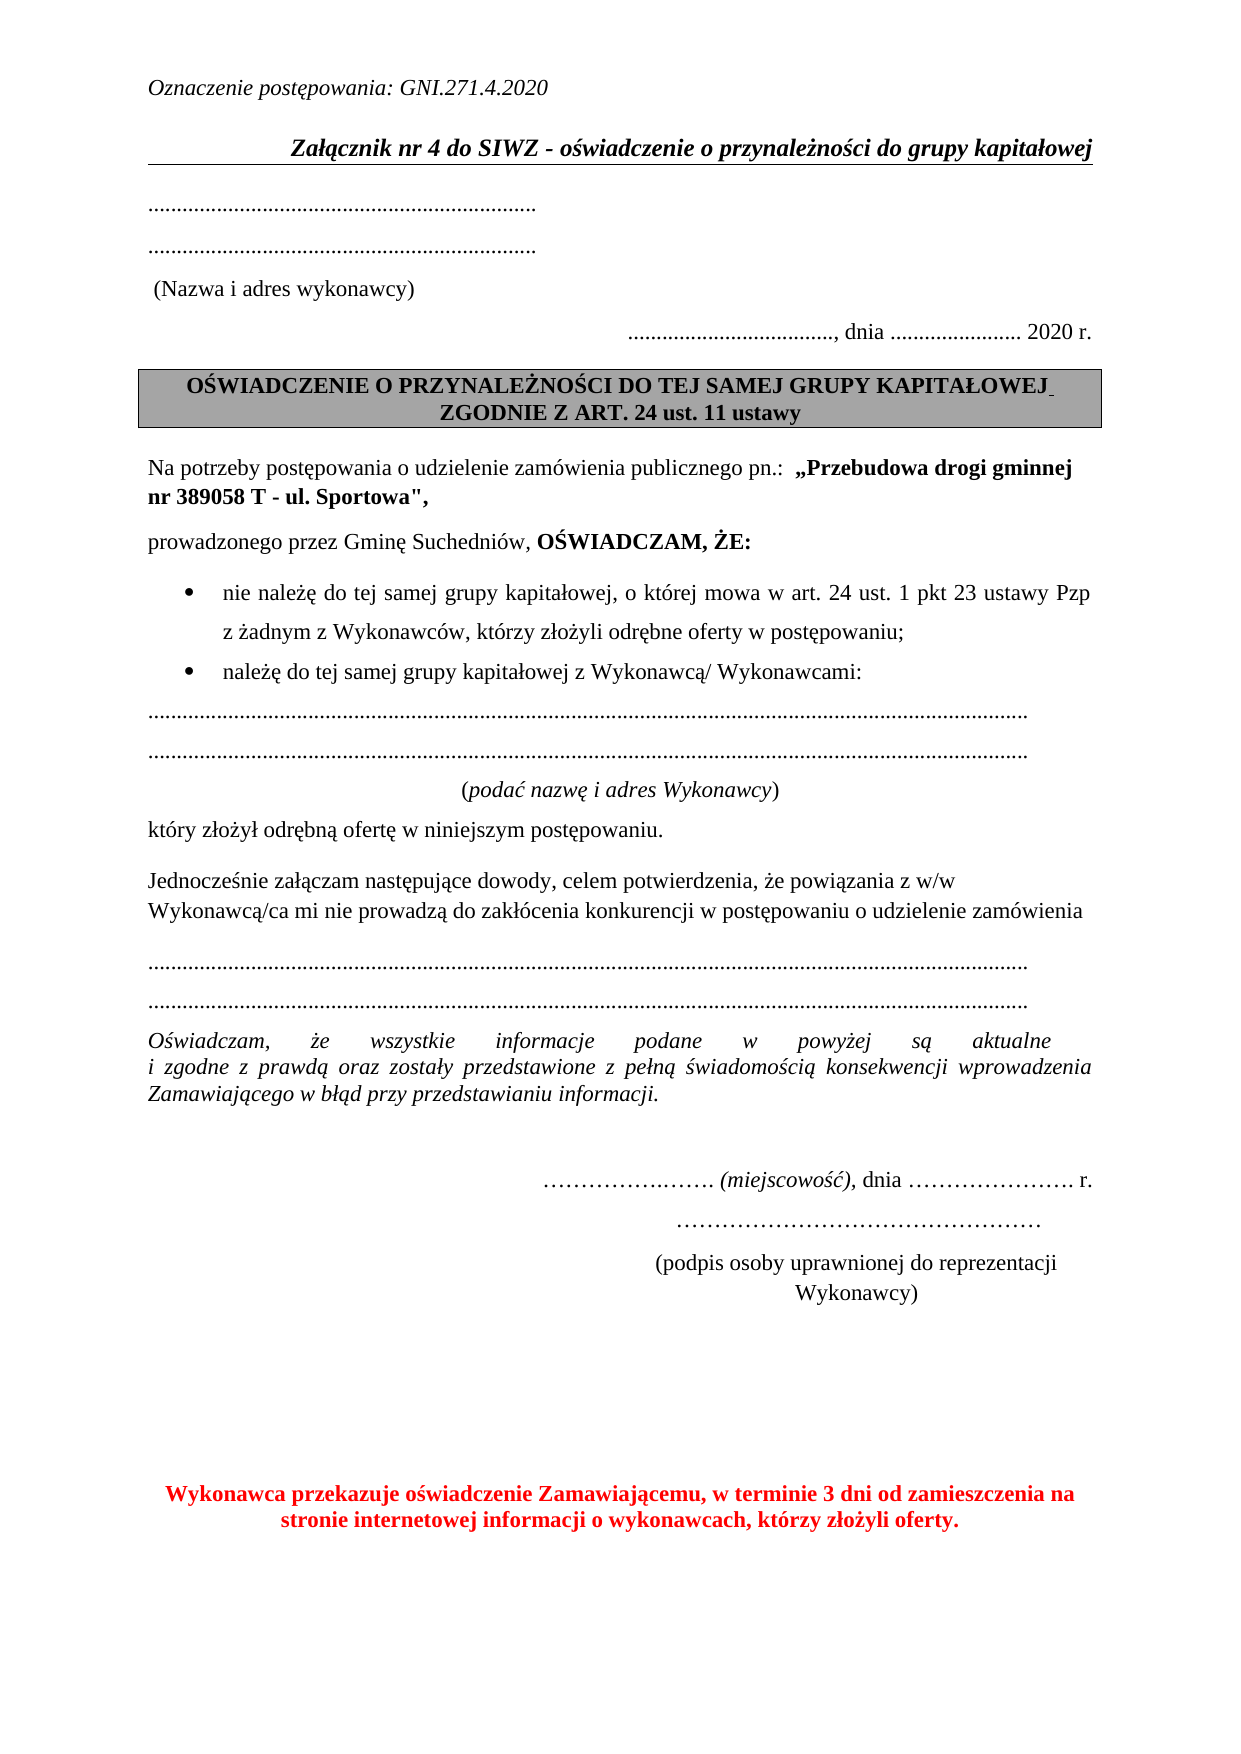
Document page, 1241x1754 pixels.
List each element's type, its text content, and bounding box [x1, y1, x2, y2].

list należę do tej samej grupy kapitałowej z Wykonawcą/ Wykonawcami: [185, 658, 1093, 684]
text (podać nazwę i adres Wykonawcy) [148, 776, 1093, 803]
text (podpis osoby uprawnionej do reprezentacji Wykonawcy) [620, 1249, 1093, 1305]
text .......................................................................................................................................................... [148, 737, 1093, 763]
text który złożył odrębną ofertę w niniejszym postępowaniu. [148, 816, 1093, 842]
text .......................................................................................................................................................... [148, 697, 1093, 724]
text Załącznik nr 4 do SIWZ - oświadczenie o przynależności do grupy kapitałowej [148, 133, 1093, 164]
text ………………………………………… [148, 1206, 1093, 1232]
text …………….……. (miejscowość), dnia …………………. r. [148, 1166, 1093, 1193]
text .................................................................... [148, 190, 620, 216]
text Na potrzeby postępowania o udzielenie zamówienia publicznego pn.: „Przebudowa drogi gminnej nr 389058 T - ul. Sportowa", [148, 454, 1093, 509]
text .......................................................................................................................................................... [148, 948, 1093, 974]
text OŚWIADCZENIE O PRZYNALEŻNOŚCI DO TEJ SAMEJ GRUPY KAPITAŁOWEJ ZGODNIE Z ART. 24 ust. 11 ustawy [139, 370, 1101, 427]
list nie należę do tej samej grupy kapitałowej, o której mowa w art. 24 ust. 1 pkt 23 ustawy Pzp z żadnym z Wykonawców, którzy złożyli odrębne oferty w postępowaniu; [185, 579, 1093, 645]
text Oświadczam, że wszystkie informacje podane w powyżej są aktualne i zgodne z prawdą oraz zostały przedstawione z pełną świadomością konsekwencji wprowadzenia Zamawiającego w błąd przy przedstawianiu informacji. [148, 1027, 1093, 1106]
text .................................................................... [148, 233, 620, 259]
text Wykonawca przekazuje oświadczenie Zamawiającemu, w terminie 3 dni od zamieszczenia na stronie internetowej informacji o wykonawcach, którzy złożyli oferty. [148, 1480, 1093, 1533]
text Jednocześnie załączam następujące dowody, celem potwierdzenia, że powiązania z w/w Wykonawcą/ca mi nie prowadzą do zakłócenia konkurencji w postępowaniu o udzielenie zamówienia [148, 867, 1093, 923]
text (Nazwa i adres wykonawcy) [148, 275, 620, 302]
text .......................................................................................................................................................... [148, 988, 1093, 1014]
text prowadzonego przez Gminę Suchedniów, OŚWIADCZAM, ŻE: [148, 528, 1093, 554]
text ...................................., dnia ....................... 2020 r. [148, 318, 1093, 344]
